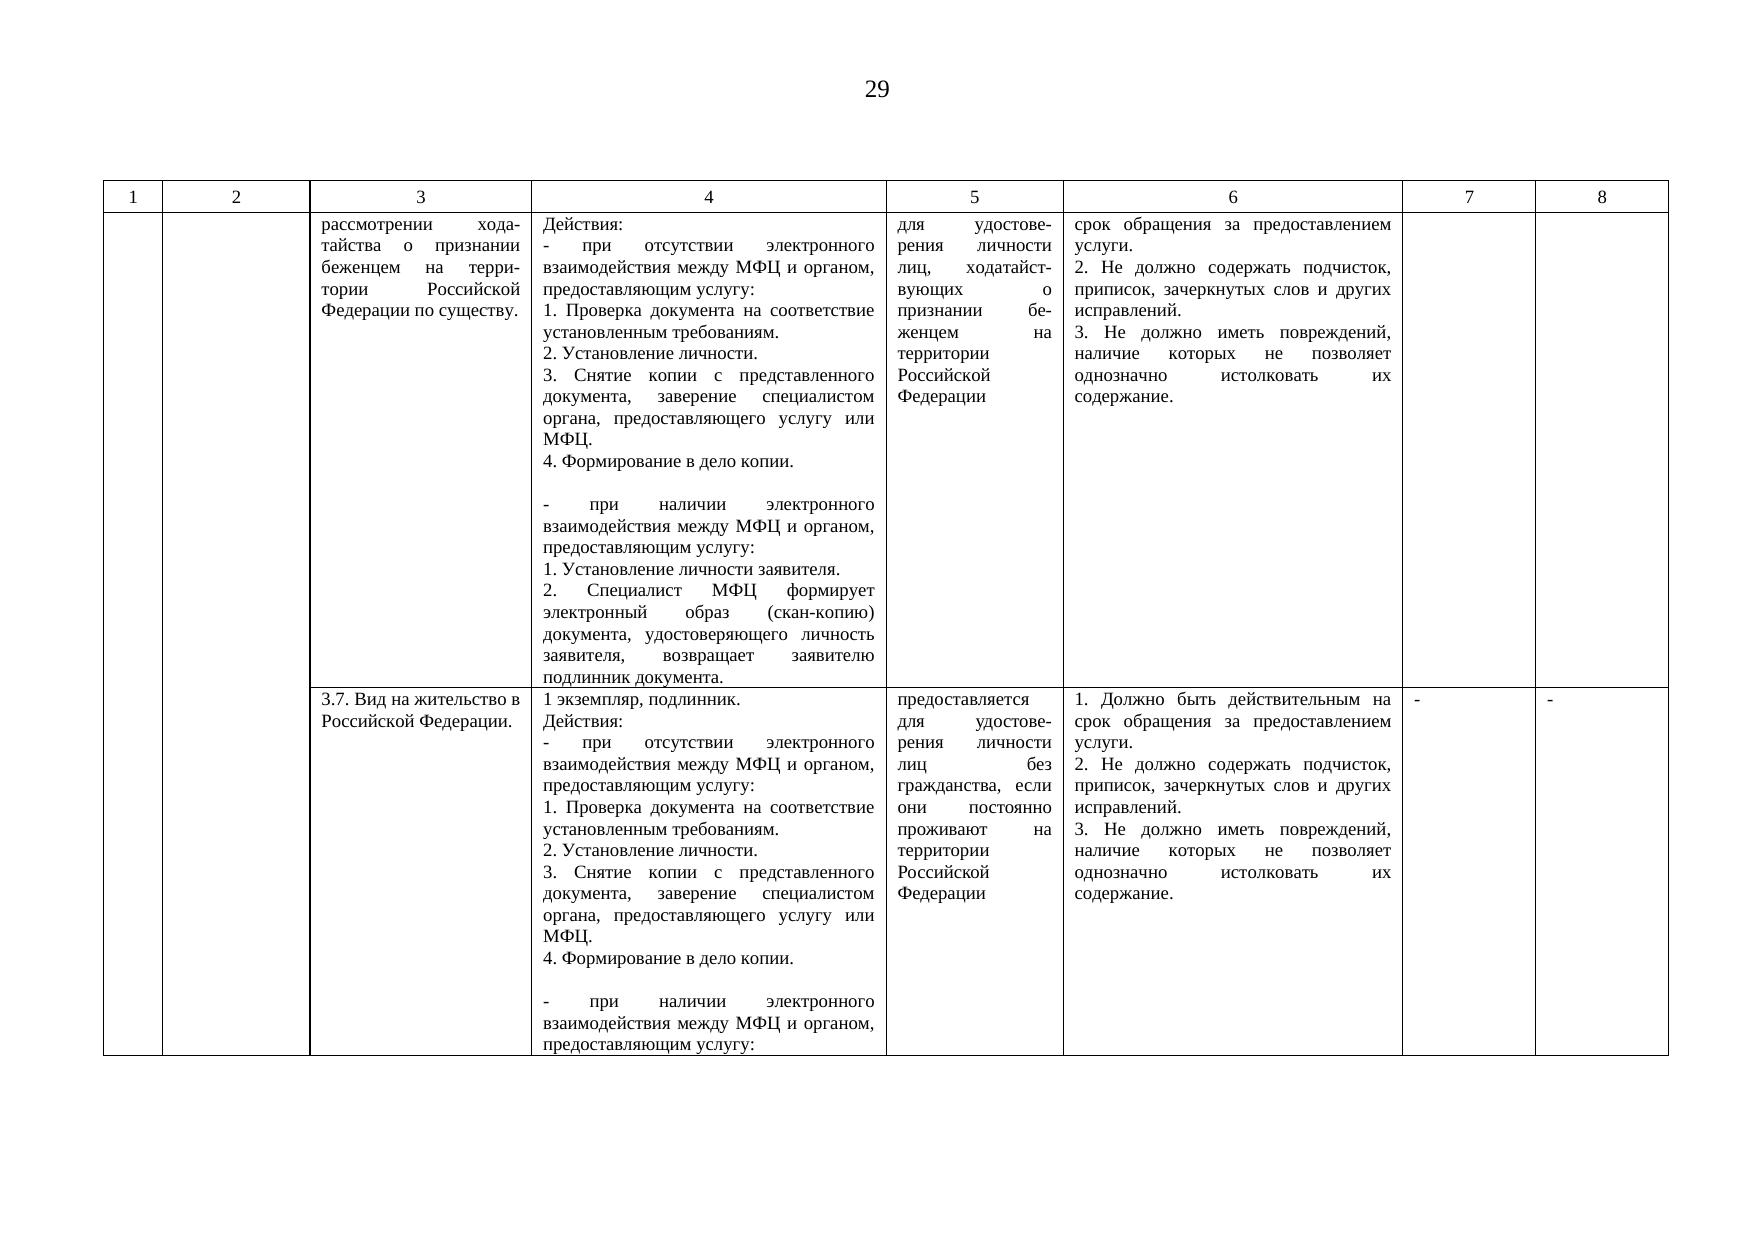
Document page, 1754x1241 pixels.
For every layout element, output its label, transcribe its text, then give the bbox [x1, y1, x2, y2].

table_header 1 [104, 181, 162, 212]
table_header 6 [1064, 181, 1402, 212]
table_header 4 [532, 181, 886, 212]
table_header 5 [887, 181, 1063, 212]
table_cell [311, 688, 531, 1055]
table_header 2 [163, 181, 309, 212]
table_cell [311, 213, 531, 687]
table_header 7 [1403, 181, 1535, 212]
table_cell - [1403, 688, 1535, 1055]
table_header 8 [1536, 181, 1668, 212]
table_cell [887, 213, 1063, 687]
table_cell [1064, 213, 1402, 687]
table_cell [532, 688, 886, 1055]
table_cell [1064, 688, 1402, 1055]
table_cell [887, 688, 1063, 1055]
table_cell - [1536, 213, 1668, 687]
table_cell - [1403, 213, 1535, 687]
table_header 3 [311, 181, 531, 212]
table_cell - [1536, 688, 1668, 1055]
